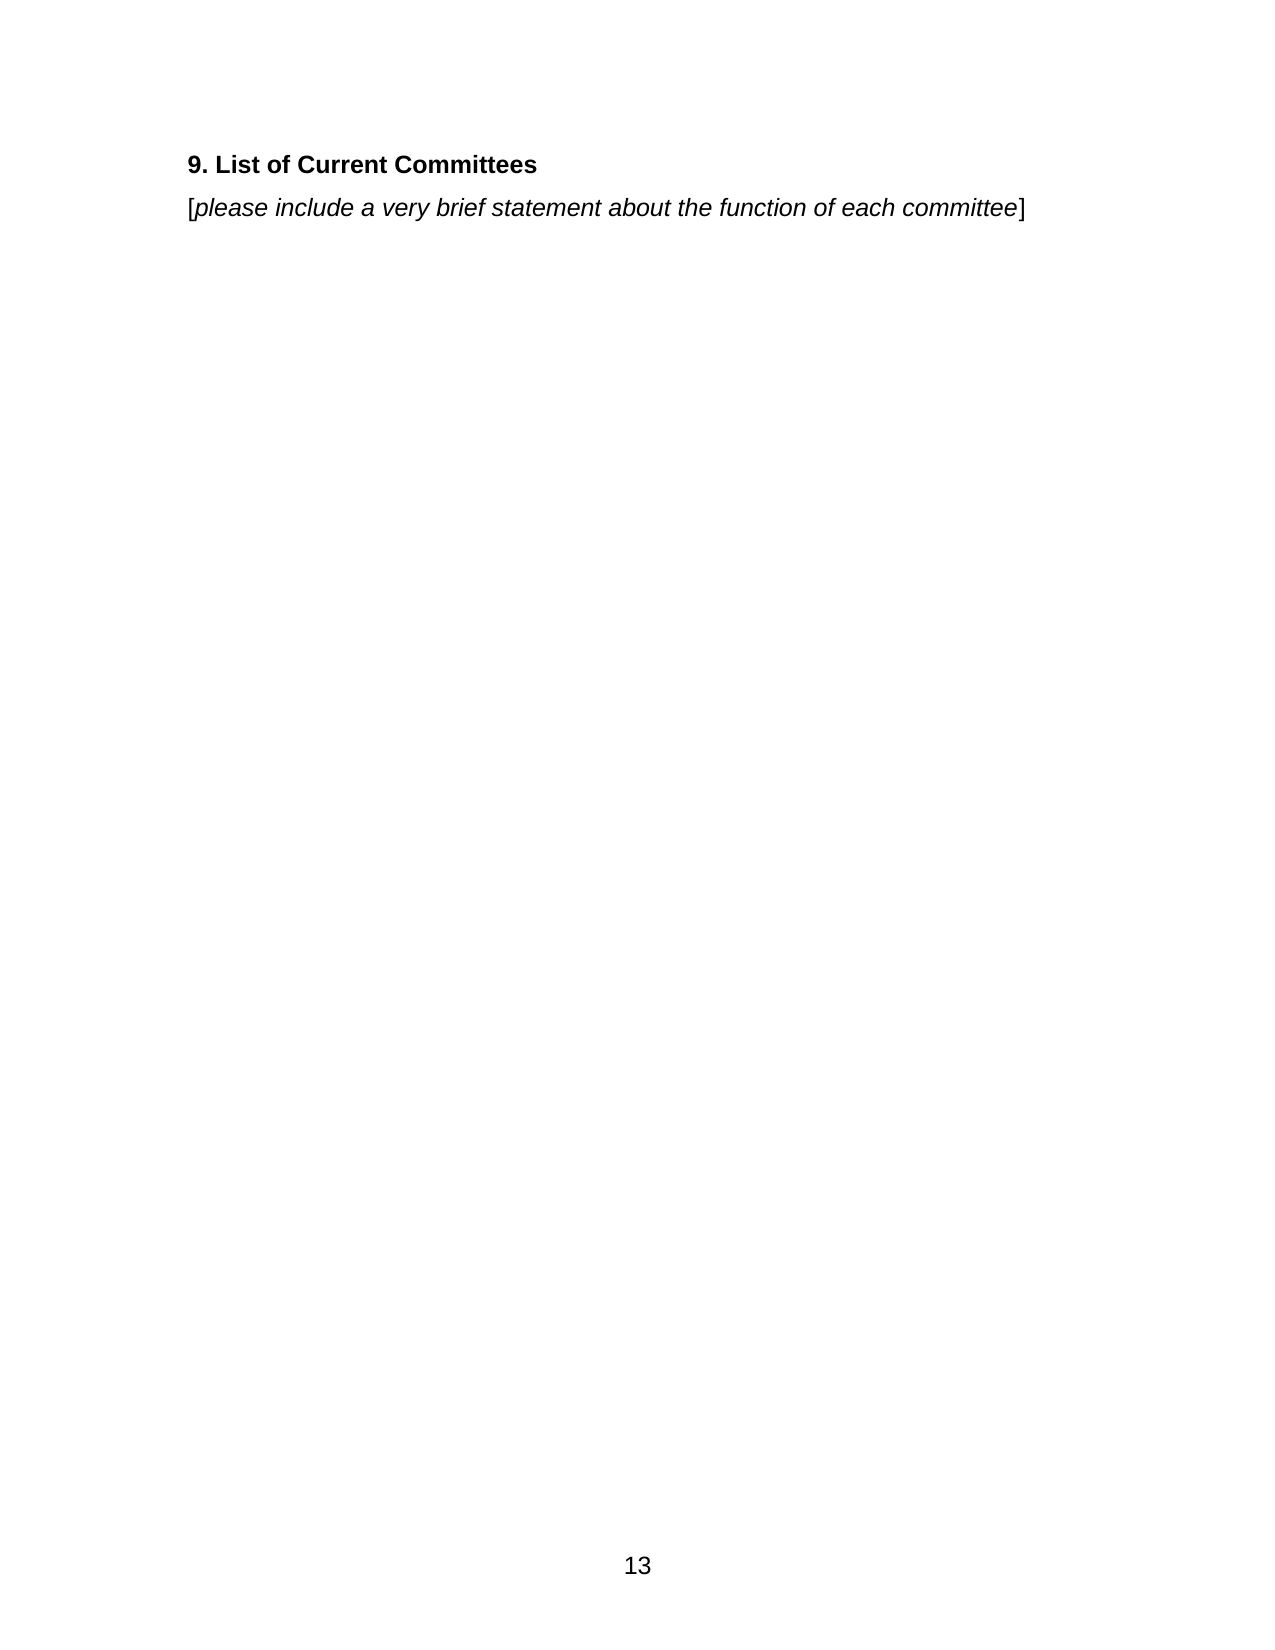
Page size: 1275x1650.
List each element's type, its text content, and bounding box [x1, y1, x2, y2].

text [please include a very brief statement about the function of each committee] [187, 193, 1087, 222]
text 9. List of Current Committees [187, 150, 1087, 179]
